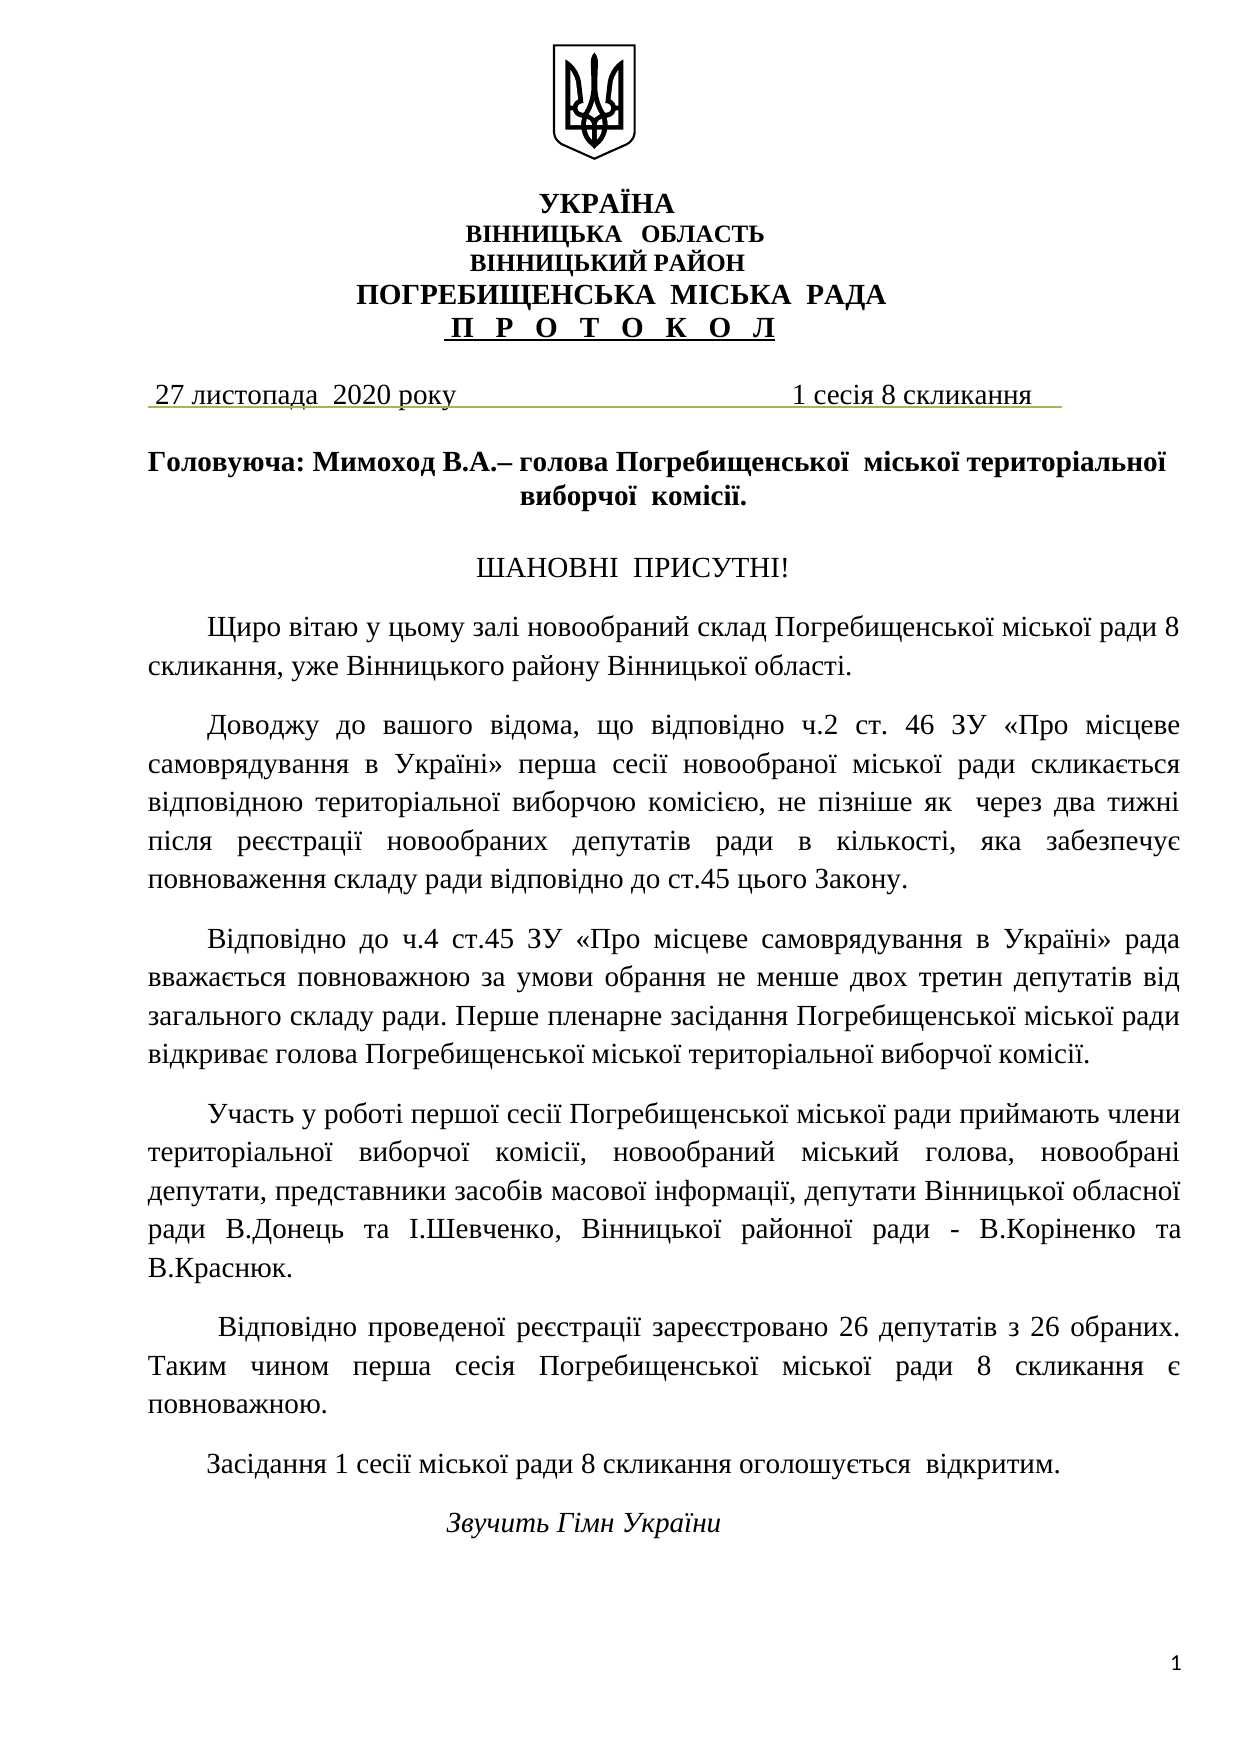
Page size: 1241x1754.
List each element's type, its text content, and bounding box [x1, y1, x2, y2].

text Головуюча: Мимоход В.А.– голова Погребищенської міської територіальної [148, 444, 1181, 478]
text Щиро вітаю у цьому залі новообраний склад Погребищенської міської ради 8 скликання, уже Вінницького району Вінницької області. [148, 609, 1181, 682]
text Доводжу до вашого відома, що відповідно ч.2 ст. 46 ЗУ «Про місцеве самоврядування в Україні» перша сесії новообраної міської ради скликається відповідною територіальної виборчою комісією, не пізніше як через два тижні після реєстрації новообраних депутатів ради в кількості, яка забезпечує повноваження складу ради відповідно до ст.45 цього Закону. [148, 707, 1181, 895]
text УКРАЇНА [232, 186, 1181, 219]
text Засідання 1 сесії міської ради 8 скликання оголошується відкритим. [133, 1446, 1181, 1479]
text Звучить Гімн України [133, 1505, 1181, 1539]
text Участь у роботі першої сесії Погребищенської міської ради приймають члени територіальної виборчої комісії, новообраний міський голова, новообрані депутати, представники засобів масової інформації, депутати Вінницької обласної ради В.Донець та І.Шевченко, Вінницької районної ради - В.Коріненко та В.Краснюк. [148, 1096, 1181, 1284]
text ВІННИЦЬКИЙ РАЙОН [232, 248, 1181, 277]
text виборчої комісії. [148, 478, 1181, 512]
text ПОГРЕБИЩЕНСЬКА МІСЬКА РАДА [232, 277, 1181, 310]
text Відповідно до ч.4 ст.45 ЗУ «Про місцеве самоврядування в Україні» рада вважається повноважною за умови обрання не менше двох третин депутатів від загального складу ради. Перше пленарне засідання Погребищенської міської ради відкриває голова Погребищенської міської територіальної виборчої комісії. [148, 921, 1181, 1070]
text ВІННИЦЬКА ОБЛАСТЬ [232, 219, 1181, 248]
text ШАНОВНІ ПРИСУТНІ! [148, 550, 1181, 584]
text Відповідно проведеної реєстрації зареєстровано 26 депутатів з 26 обраних. Таким чином перша сесія Погребищенської міської ради 8 скликання є повноважною. [148, 1309, 1181, 1420]
text П Р О Т О К О Л [232, 310, 1181, 344]
text 27 листопада 2020 року 1 сесія 8 скликання [148, 377, 1181, 411]
